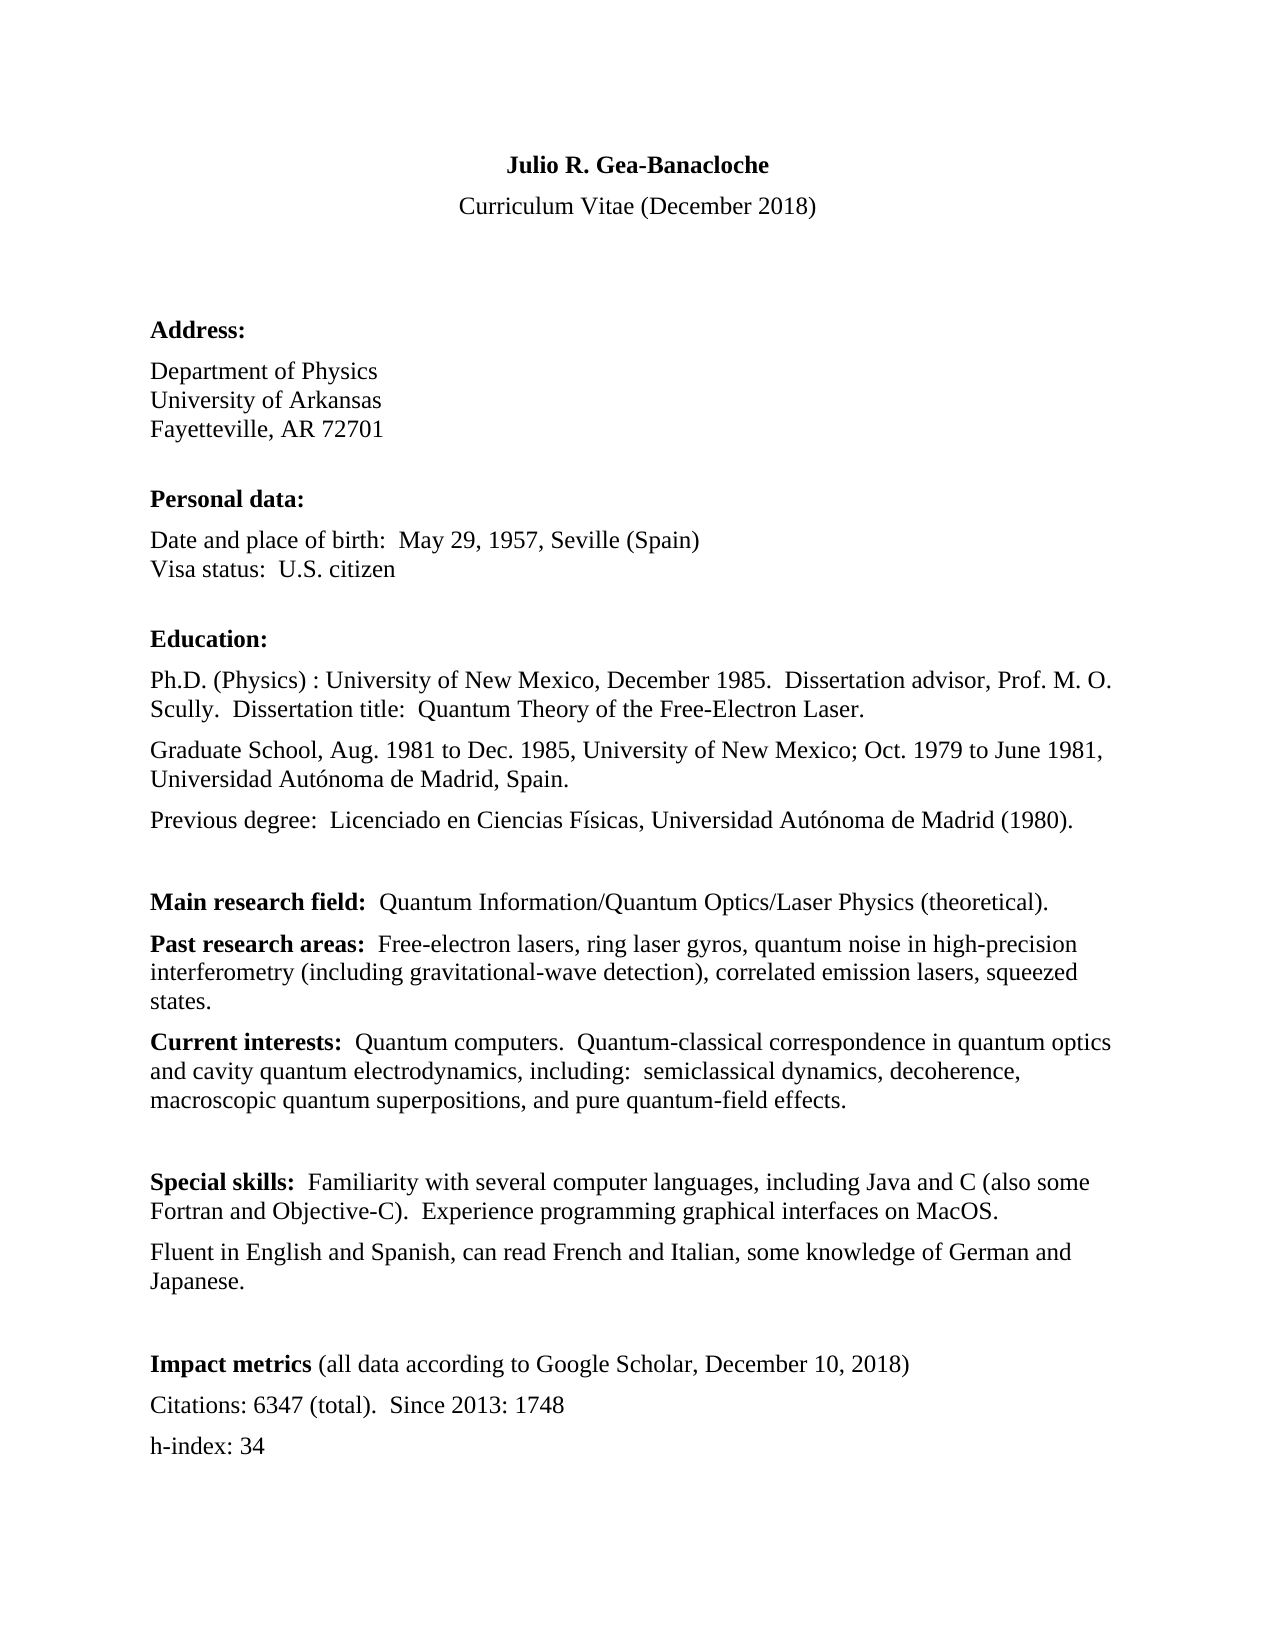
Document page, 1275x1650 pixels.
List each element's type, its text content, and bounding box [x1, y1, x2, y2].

text Graduate School, Aug. 1981 to Dec. 1985, University of New Mexico; Oct. 1979 to June 1981, Universidad Autónoma de Madrid, Spain. [150, 735, 1125, 792]
text Date and place of birth: May 29, 1957, Seville (Spain) [150, 525, 1125, 554]
text Impact metrics (all data according to Google Scholar, December 10, 2018) [150, 1349, 1125, 1377]
text Education: [150, 624, 1125, 652]
text University of Arkansas [150, 385, 1125, 414]
text Curriculum Vitae (December 2018) [150, 191, 1125, 220]
text Special skills: Familiarity with several computer languages, including Java and C (also some Fortran and Objective-C). Experience programming graphical interfaces on MacOS. [150, 1167, 1125, 1225]
text Past research areas: Free-electron lasers, ring laser gyros, quantum noise in high-precision interferometry (including gravitational-wave detection), correlated emission lasers, squeezed states. [150, 929, 1125, 1015]
text Fayetteville, AR 72701 [150, 414, 1125, 442]
text Main research field: Quantum Information/Quantum Optics/Laser Physics (theoretical). [150, 887, 1125, 916]
text Citations: 6347 (total). Since 2013: 1748 [150, 1390, 1125, 1419]
text Visa status: U.S. citizen [150, 554, 1125, 582]
title Julio R. Gea-Banacloche [150, 150, 1125, 179]
text Ph.D. (Physics) : University of New Mexico, December 1985. Dissertation advisor, Prof. M. O. Scully. Dissertation title: Quantum Theory of the Free-Electron Laser. [150, 665, 1125, 722]
text Personal data: [150, 484, 1125, 512]
text Address: [150, 315, 1125, 344]
text Fluent in English and Spanish, can read French and Italian, some knowledge of German and Japanese. [150, 1237, 1125, 1295]
text Department of Physics [150, 356, 1125, 385]
text h-index: 34 [150, 1431, 1125, 1460]
text Current interests: Quantum computers. Quantum-classical correspondence in quantum optics and cavity quantum electrodynamics, including: semiclassical dynamics, decoherence, macroscopic quantum superpositions, and pure quantum-field effects. [150, 1027, 1125, 1114]
text Previous degree: Licenciado en Ciencias Físicas, Universidad Autónoma de Madrid (1980). [150, 805, 1125, 834]
